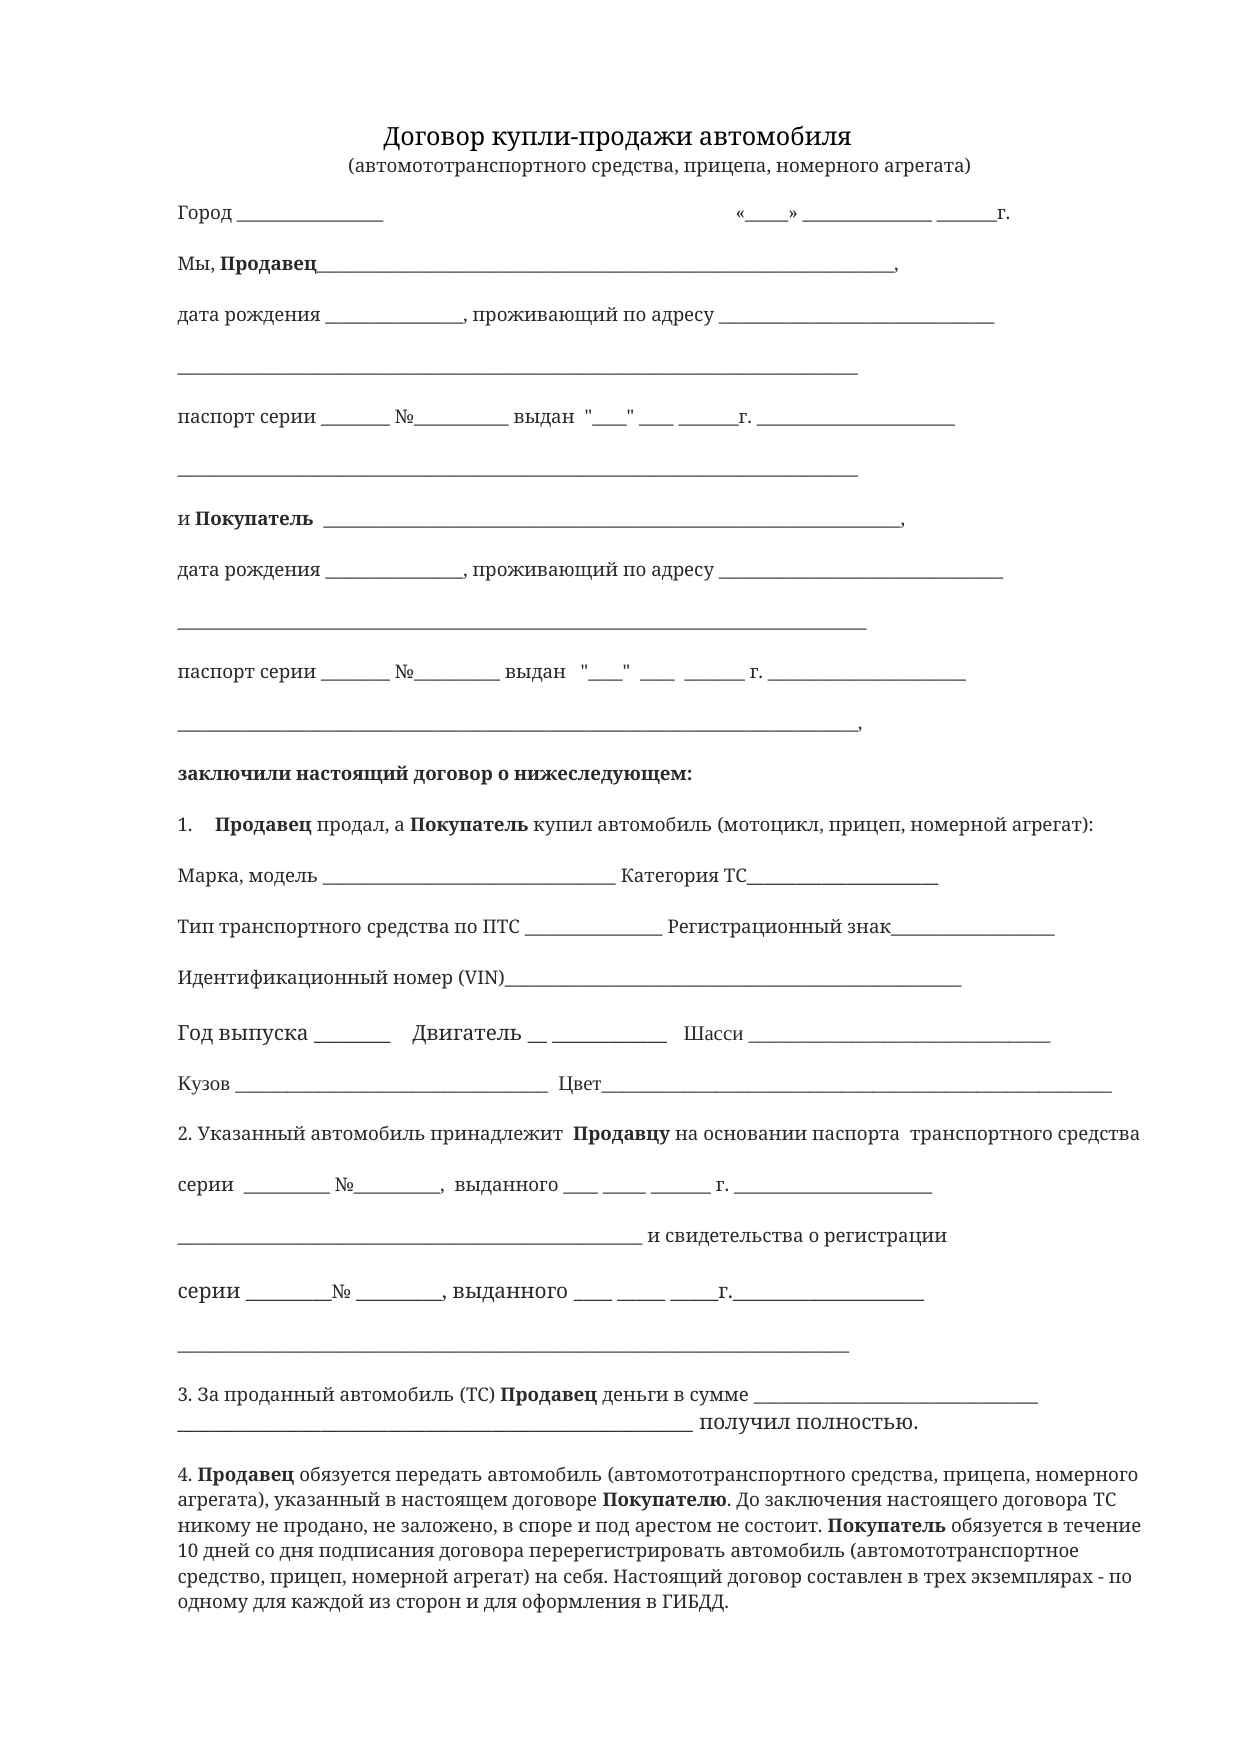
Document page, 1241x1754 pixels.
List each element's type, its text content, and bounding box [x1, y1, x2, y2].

text дата рождения ________________, проживающий по адресу ________________________________ [177, 301, 1152, 327]
text ______________________________________________________ и свидетельства о регистрации [177, 1223, 1152, 1248]
text (автомототранспортного средства, прицепа, номерного агрегата) [177, 152, 1152, 178]
text заключили настоящий договор о нижеследующем: [177, 760, 1152, 786]
text и Покупатель ___________________________________________________________________, [177, 505, 1152, 531]
text паспорт серии ________ №___________ выдан "____" ____ _______г. _______________________ [177, 403, 1152, 429]
text _______________________________________________________________________________ [177, 454, 1152, 480]
text ________________________________________________________________________________ [177, 607, 1152, 633]
text Мы, Продавец___________________________________________________________________, [177, 250, 1152, 276]
list Продавец продал, а Покупатель купил автомобиль (мотоцикл, прицеп, номерной агрегат): [177, 811, 1152, 837]
text Год выпуска ________ Двигатель __ ____________ Шасси _____________________________ [177, 1018, 1152, 1047]
text Договор купли-продажи автомобиля [177, 118, 1152, 152]
text _______________________________________________________________________________, [177, 709, 1152, 735]
text Тип транспортного средства по ПТС ________________ Регистрационный знак___________________ [177, 913, 1152, 939]
text Марка, модель __________________________________ Категория ТС_______________________ [177, 862, 1152, 888]
text 2. Указанный автомобиль принадлежит Продавцу на основании паспорта транспортного средства [177, 1121, 1152, 1146]
text 4. Продавец обязуется передать автомобиль (автомототранспортного средства, прицепа, номерного агрегата), указанный в настоящем договоре Покупателю. До заключения настоящего договора ТС никому не продано, не заложено, в споре и под арестом не состоит. Покупатель обязуется в течение 10 дней со дня подписания договора перерегистрировать автомобиль (автомототранспортное средство, прицеп, номерной агрегат) на себя. Настоящий договор составлен в трех экземплярах - по одному для каждой из сторон и для оформления в ГИБДД. [177, 1461, 1152, 1614]
text Город _________________ «_____» _______________ _______г. [177, 199, 1152, 224]
text серии _________№ _________, выданного ____ _____ _____г.____________________ [177, 1277, 1152, 1305]
text серии __________ №__________, выданного ____ _____ _______ г. _______________________ [177, 1172, 1152, 1197]
text дата рождения ________________, проживающий по адресу _________________________________ [177, 556, 1152, 582]
text паспорт серии ________ №__________ выдан "____" ____ _______ г. _______________________ [177, 658, 1152, 684]
text Идентификационный номер (VIN)_____________________________________________________ [177, 964, 1152, 990]
text 3. За проданный автомобиль (ТС) Продавец деньги в сумме _________________________________ [177, 1382, 1152, 1407]
text Кузов ______________________________ Цвет_________________________________________________ [177, 1071, 1152, 1095]
text ______________________________________________________________________________ [177, 1331, 1152, 1356]
text _______________________________________________________________________________ [177, 352, 1152, 378]
text ______________________________________________________ получил полностью. [177, 1407, 1152, 1436]
